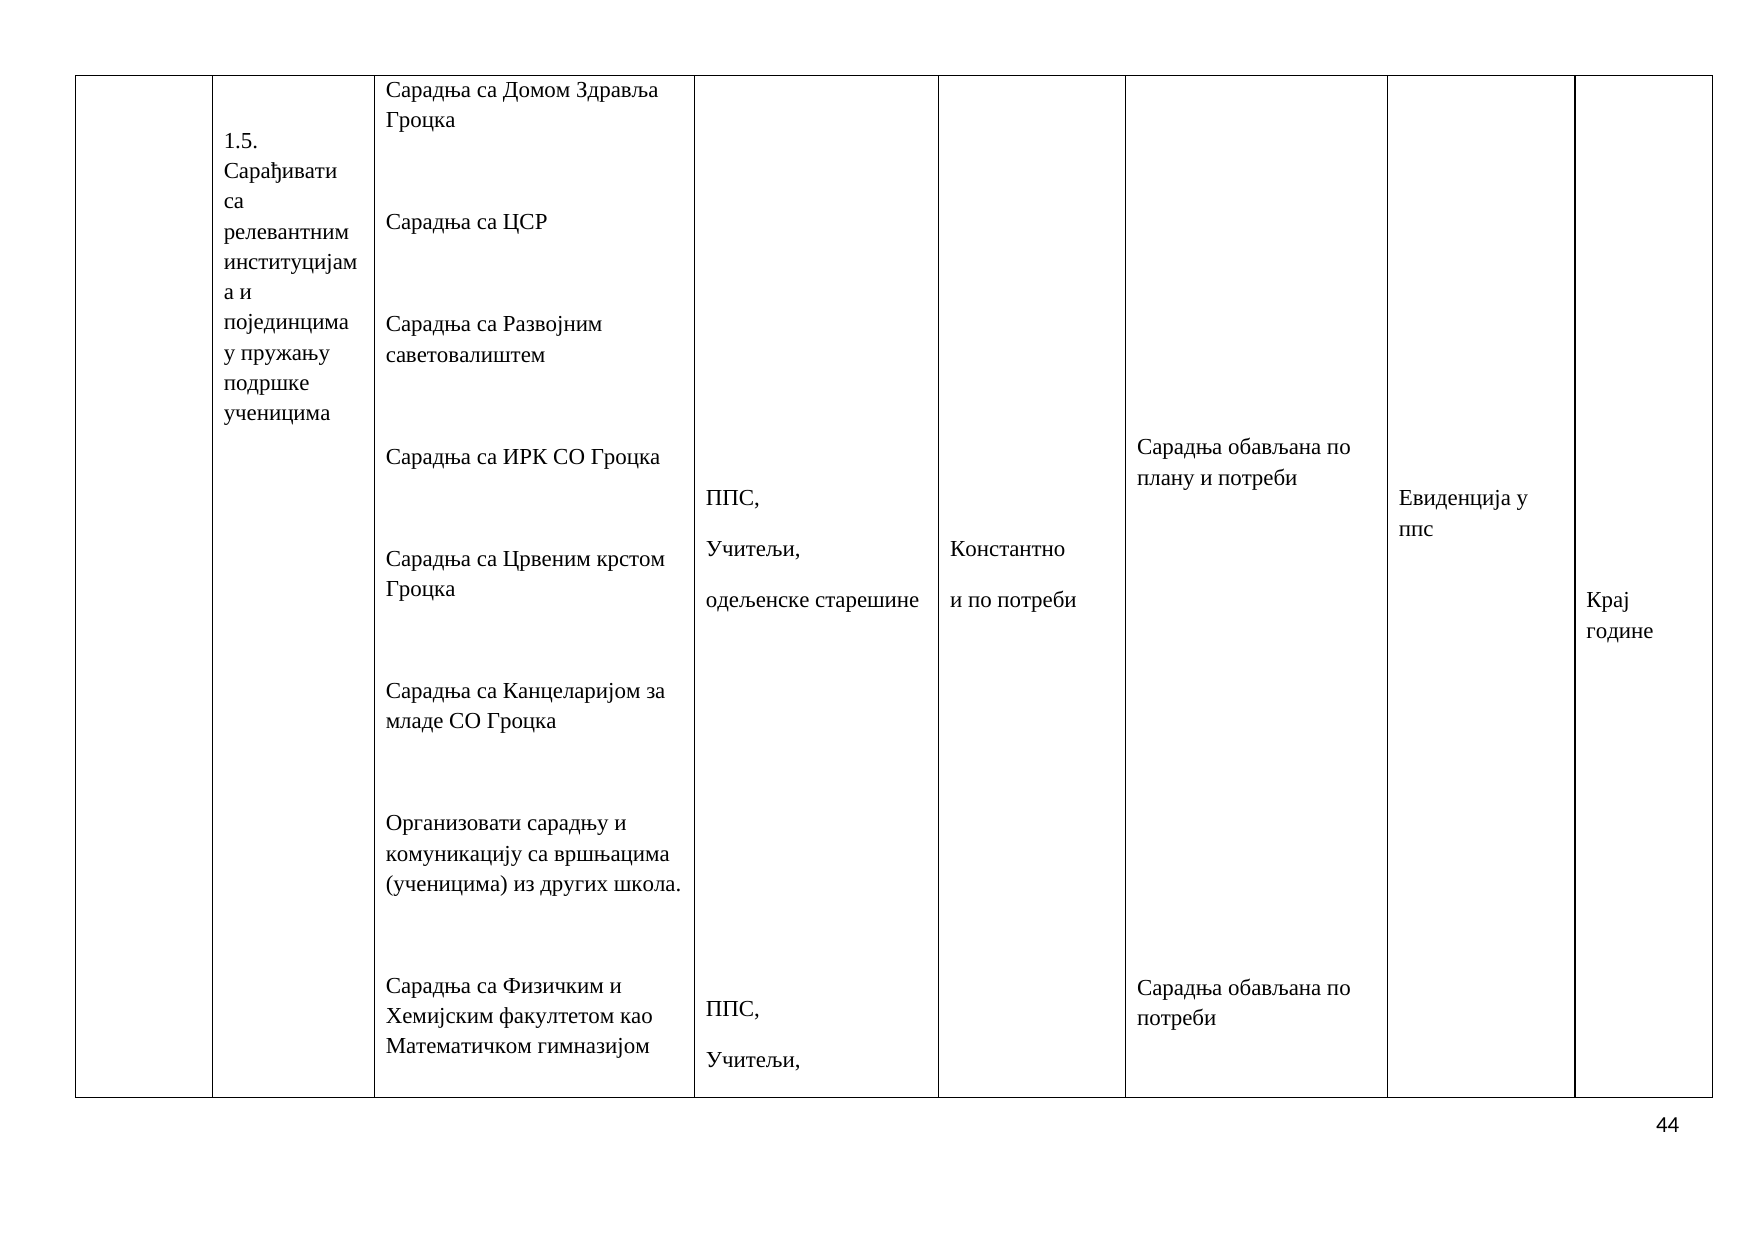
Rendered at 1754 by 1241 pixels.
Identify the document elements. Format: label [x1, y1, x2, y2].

table_cell [213, 76, 374, 1097]
table_cell [76, 76, 212, 1097]
table_cell [1126, 76, 1387, 1097]
table_cell [375, 76, 694, 1097]
table_cell [695, 76, 938, 1097]
table_cell [1576, 76, 1712, 1097]
table_cell [1388, 76, 1574, 1097]
table_cell [939, 76, 1125, 1097]
